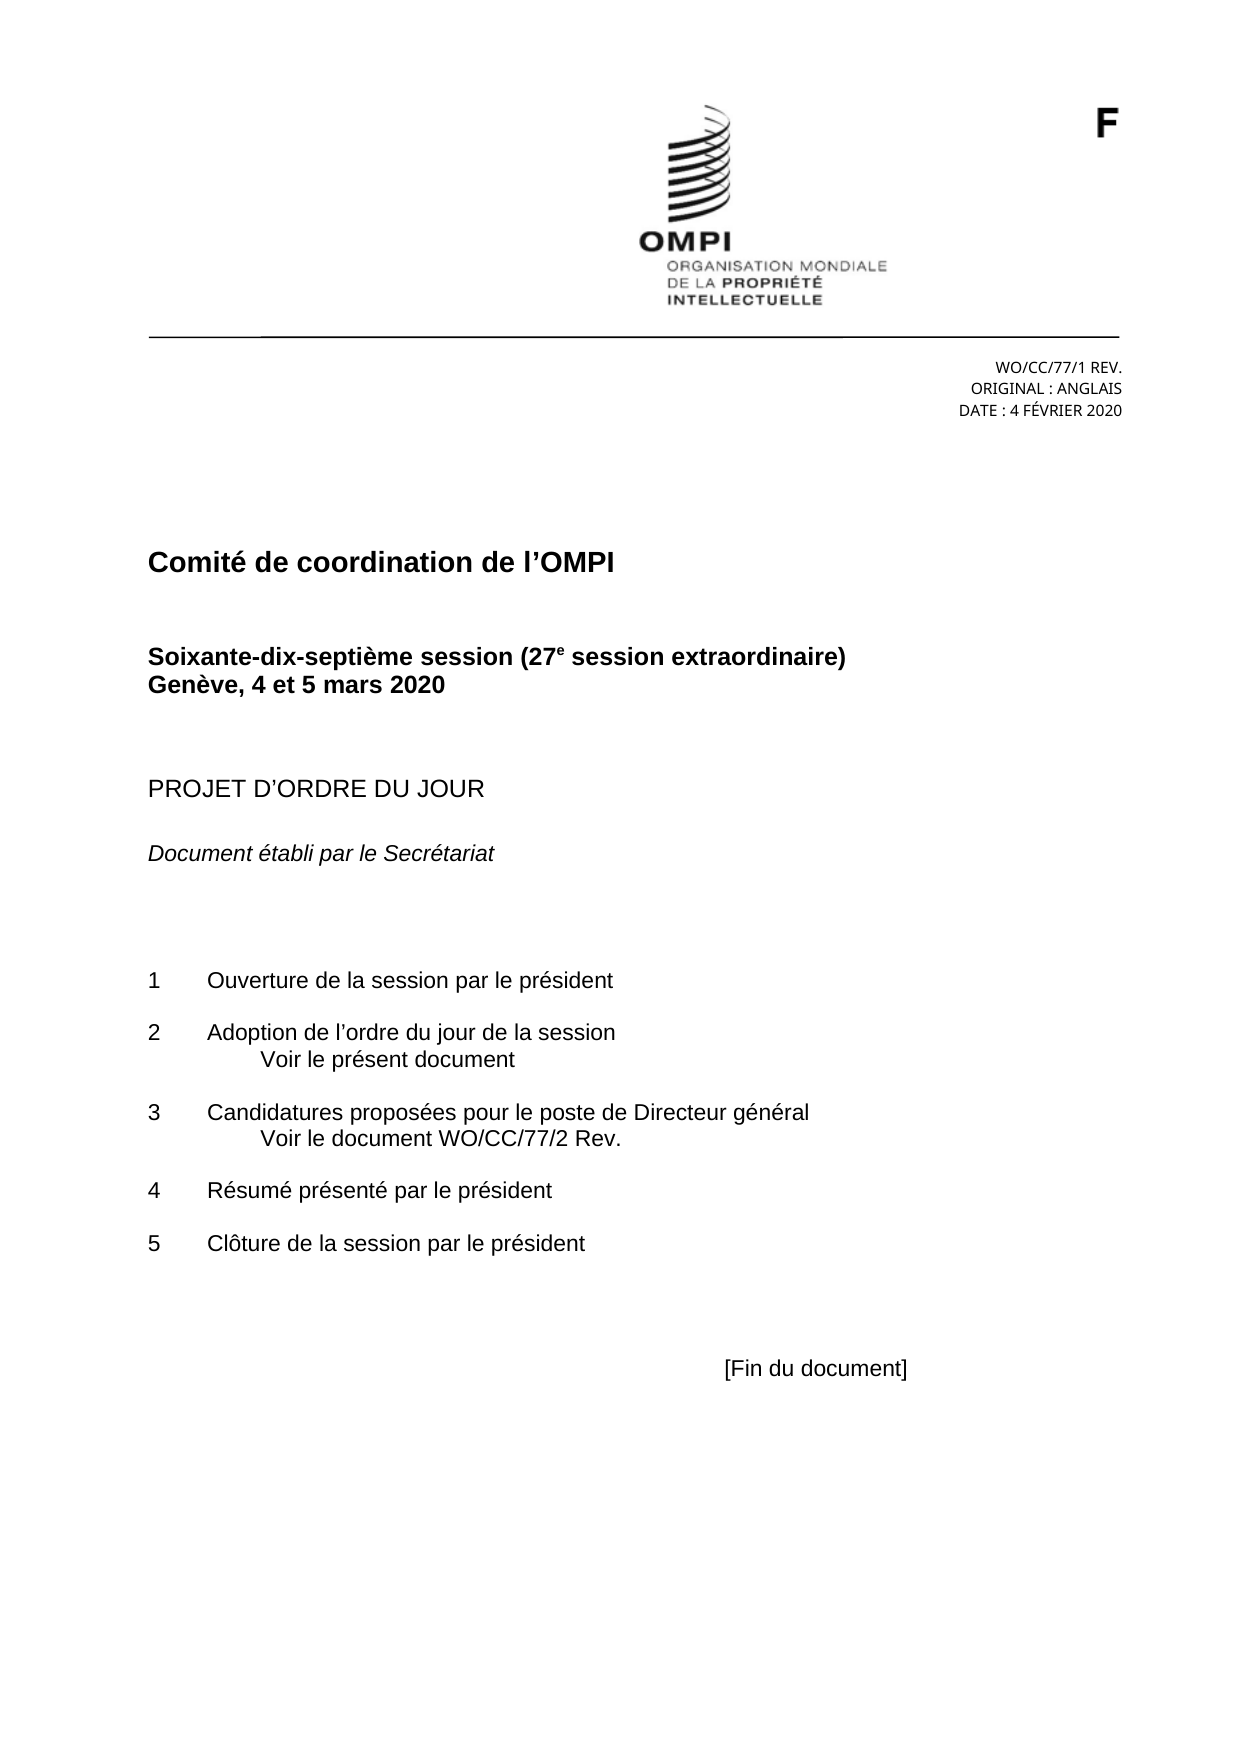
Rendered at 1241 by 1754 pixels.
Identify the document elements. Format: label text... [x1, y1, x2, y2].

text Candidatures proposées pour le poste de Directeur général [148, 1098, 1122, 1125]
text Clôture de la session par le président [148, 1230, 1122, 1257]
text ORIGINAL : anglais [148, 378, 1122, 399]
text Voir le document WO/CC/77/2 Rev. [260, 1125, 1122, 1151]
text Voir le présent document [260, 1046, 1122, 1072]
subtitle Comité de coordination de l’OMPI [148, 546, 1122, 579]
text PROJET D’ORDRE DU JOUR [148, 774, 1122, 803]
text Résumé présenté par le président [148, 1177, 1122, 1204]
text [Fin du document] [724, 1355, 1122, 1381]
text Ouverture de la session par le président [148, 967, 1122, 993]
text Document établi par le Secrétariat [148, 840, 1122, 867]
text Adoption de l’ordre du jour de la session [148, 1019, 1122, 1046]
text Soixante-dix-septième session (27e session extraordinaire) Genève, 4 et 5 mars 2020 [148, 642, 1122, 699]
text DATE : 4 février 2020 [148, 399, 1122, 421]
text WO/CC/77/1 REV. [148, 357, 1122, 378]
picture [638, 100, 1123, 320]
